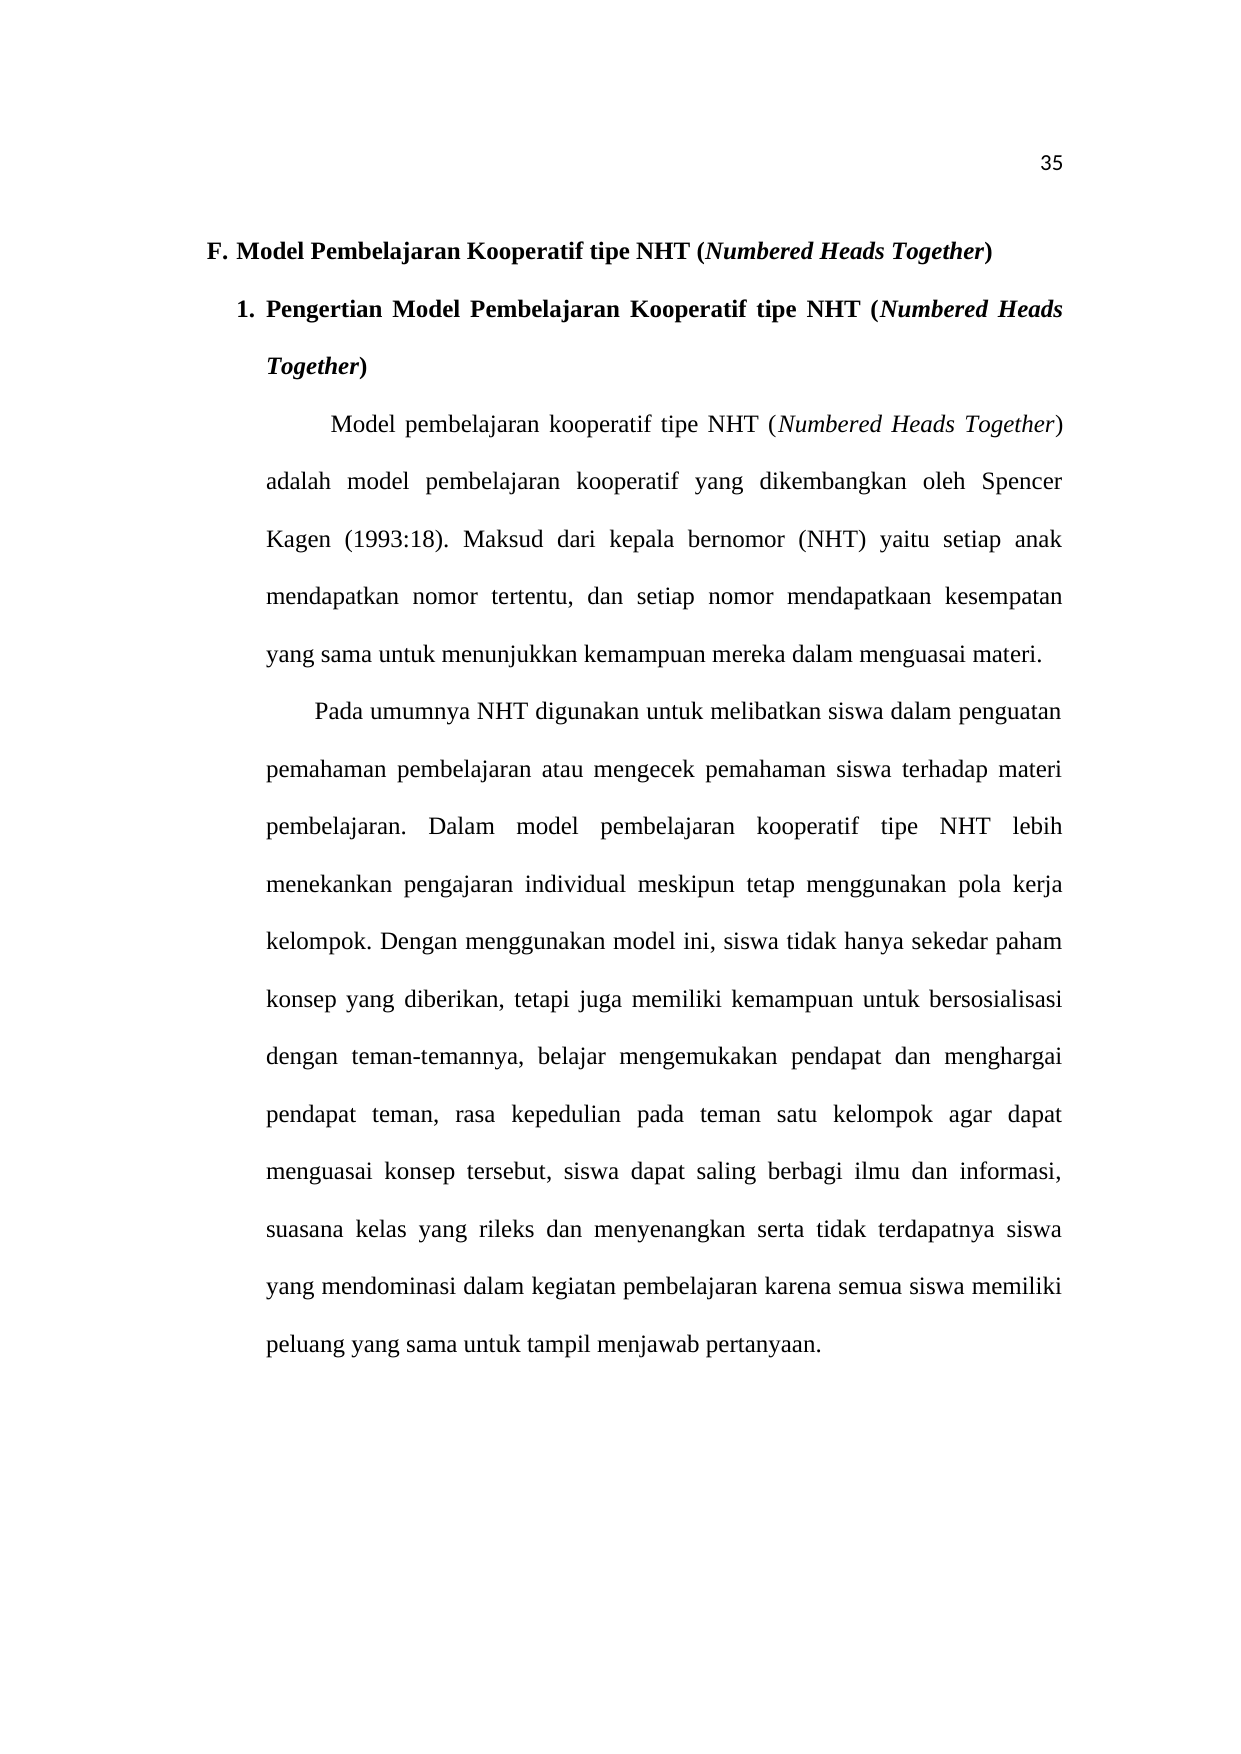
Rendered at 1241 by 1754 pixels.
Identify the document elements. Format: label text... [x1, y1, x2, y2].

list Pengertian Model Pembelajaran Kooperatif tipe NHT (Numbered Heads Together) [236, 294, 1063, 380]
list Model pembelajaran kooperatif tipe NHT (Numbered Heads Together) adalah model pembelajaran kooperatif yang dikembangkan oleh Spencer Kagen (1993:18). Maksud dari kepala bernomor (NHT) yaitu setiap anak mendapatkan nomor tertentu, dan setiap nomor mendapatkaan kesempatan yang sama untuk menunjukkan kemampuan mereka dalam menguasai materi. [266, 409, 1063, 667]
list Pada umumnya NHT digunakan untuk melibatkan siswa dalam penguatan pemahaman pembelajaran atau mengecek pemahaman siswa terhadap materi pembelajaran. Dalam model pembelajaran kooperatif tipe NHT lebih menekankan pengajaran individual meskipun tetap menggunakan pola kerja kelompok. Dengan menggunakan model ini, siswa tidak hanya sekedar paham konsep yang diberikan, tetapi juga memiliki kemampuan untuk bersosialisasi dengan teman-temannya, belajar mengemukakan pendapat dan menghargai pendapat teman, rasa kepedulian pada teman satu kelompok agar dapat menguasai konsep tersebut, siswa dapat saling berbagi ilmu dan informasi, suasana kelas yang rileks dan menyenangkan serta tidak terdapatnya siswa yang mendominasi dalam kegiatan pembelajaran karena semua siswa memiliki peluang yang sama untuk tampil menjawab pertanyaan. [266, 696, 1063, 1357]
list Model Pembelajaran Kooperatif tipe NHT (Numbered Heads Together) [207, 236, 1063, 265]
